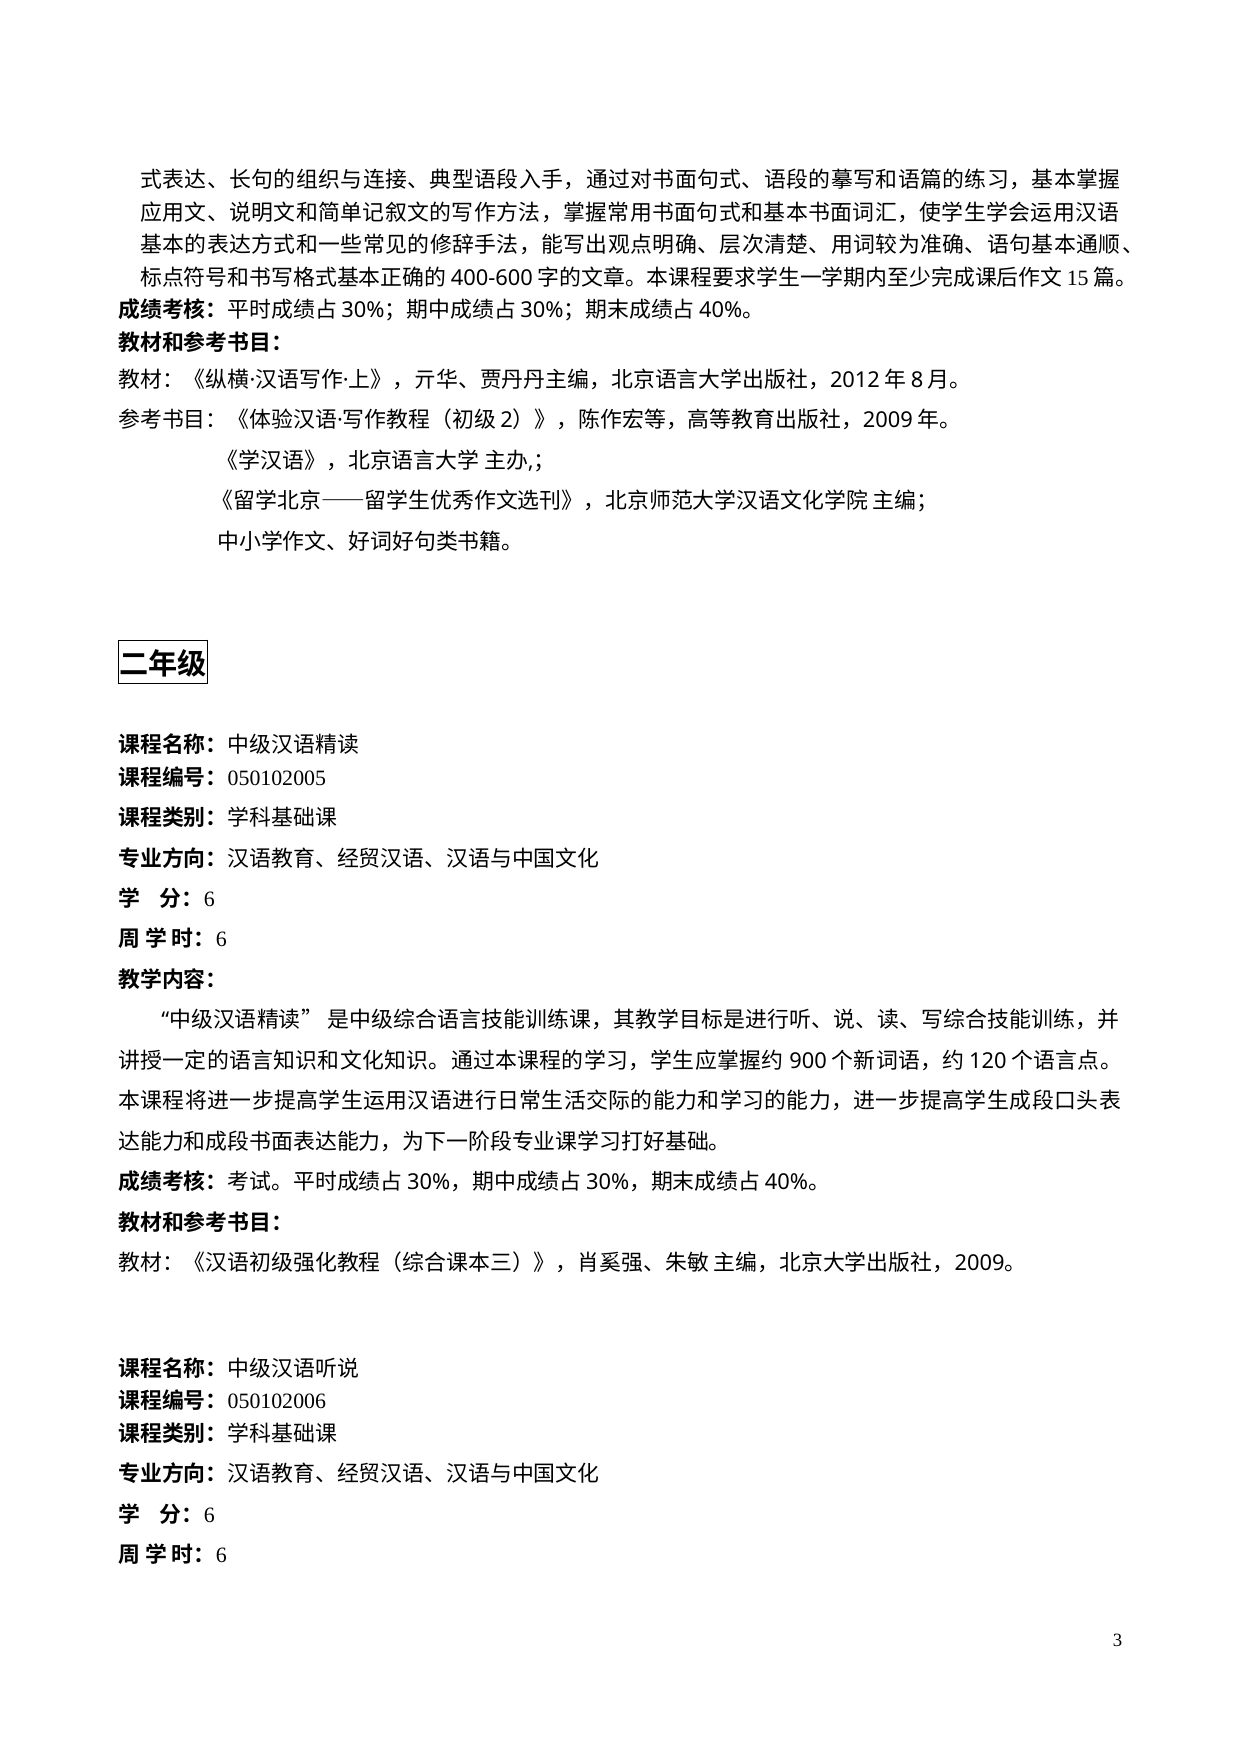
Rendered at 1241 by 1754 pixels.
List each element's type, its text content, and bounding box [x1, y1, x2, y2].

text 周 学 时：6 [118, 921, 1122, 953]
text 成绩考核：平时成绩占30%；期中成绩占30%；期末成绩占40%。 [118, 292, 1122, 324]
text 专业方向：汉语教育、经贸汉语、汉语与中国文化 [118, 840, 1122, 873]
text 教材和参考书目： [118, 1204, 1122, 1237]
text 教材：《汉语初级强化教程（综合课本三）》，肖奚强、朱敏 主编，北京大学出版社，2009。 [118, 1245, 1122, 1277]
text 二年级 [118, 629, 1122, 694]
text 学 分：6 [118, 881, 1122, 913]
text 课程名称：中级汉语听说 [118, 1350, 1122, 1383]
text 课程编号：050102006 [118, 1383, 1122, 1415]
text 中小学作文、好词好句类书籍。 [118, 523, 1122, 556]
text 《留学北京——留学生优秀作文选刊》，北京师范大学汉语文化学院 主编； [118, 483, 1122, 515]
text 课程类别：学科基础课 [118, 1415, 1122, 1448]
text 教材：《纵横·汉语写作·上》，亓华、贾丹丹主编，北京语言大学出版社，2012年8月。 [118, 362, 1122, 394]
text 《学汉语》，北京语言大学 主办,； [118, 442, 1122, 475]
text 教学内容： [118, 961, 1122, 994]
text 学 分：6 [118, 1496, 1122, 1529]
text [140, 162, 1122, 292]
text “中级汉语精读” 是中级综合语言技能训练课，其教学目标是进行听、说、读、写综合技能训练，并讲授一定的语言知识和文化知识。通过本课程的学习，学生应掌握约900个新词语，约120个语言点。本课程将进一步提高学生运用汉语进行日常生活交际的能力和学习的能力，进一步提高学生成段口头表达能力和成段书面表达能力，为下一阶段专业课学习打好基础。 [118, 1002, 1122, 1156]
text 课程类别：学科基础课 [118, 800, 1122, 832]
text 课程名称：中级汉语精读 [118, 727, 1122, 759]
text 参考书目：《体验汉语·写作教程（初级2）》，陈作宏等，高等教育出版社，2009年。 [118, 402, 1122, 434]
text 成绩考核：考试。平时成绩占30%，期中成绩占30%，期末成绩占40%。 [118, 1164, 1122, 1197]
text 专业方向：汉语教育、经贸汉语、汉语与中国文化 [118, 1456, 1122, 1488]
text 课程编号：050102005 [118, 759, 1122, 792]
text 周 学 时：6 [118, 1537, 1122, 1569]
text 教材和参考书目： [118, 324, 1122, 357]
